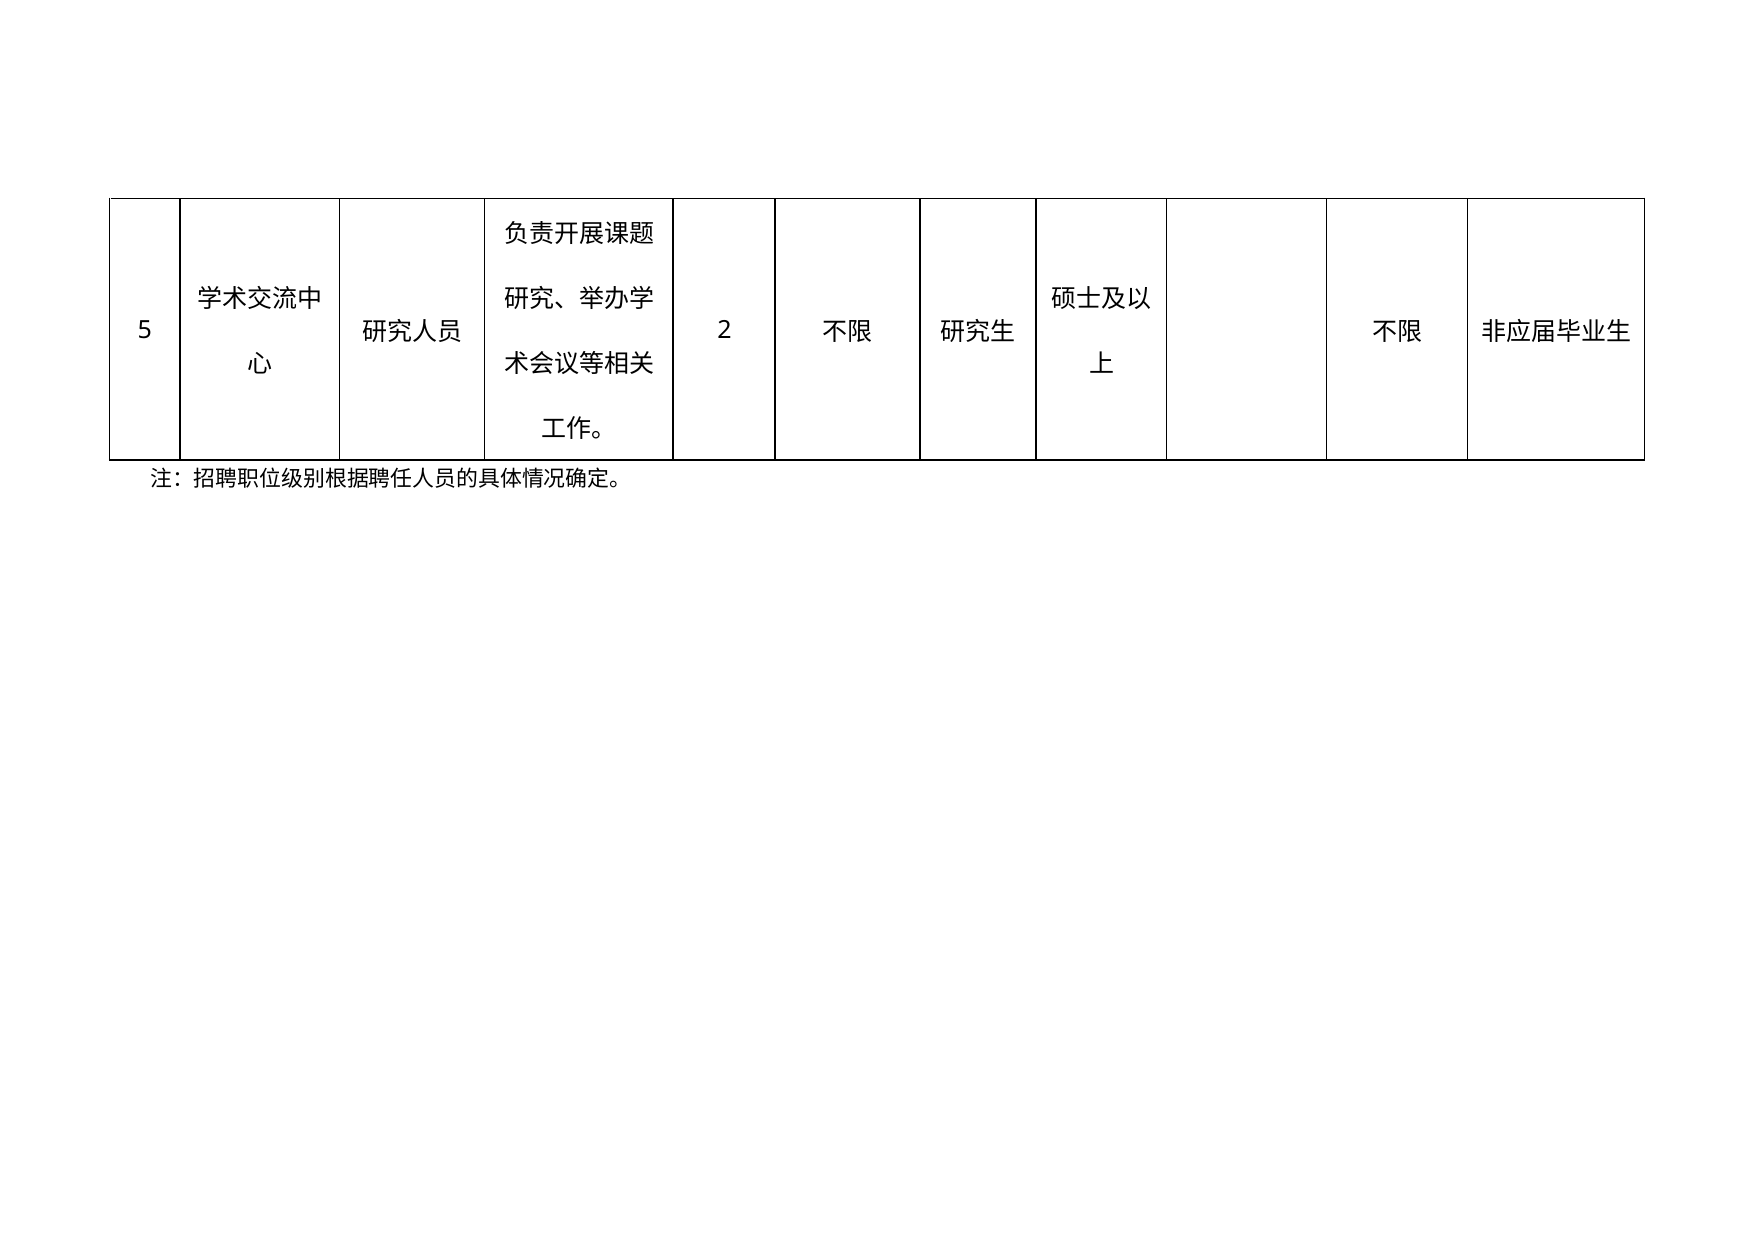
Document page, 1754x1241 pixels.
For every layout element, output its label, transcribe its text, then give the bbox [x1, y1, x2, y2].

table_cell 硕士及以上 [1037, 199, 1166, 459]
table_cell 负责开展课题研究、举办学术会议等相关工作。 [485, 199, 672, 459]
text 注：招聘职位级别根据聘任人员的具体情况确定。 [150, 461, 1604, 493]
table_cell 不限 [1327, 199, 1467, 459]
table_cell 研究生 [921, 199, 1035, 459]
table_cell 5 [110, 199, 179, 459]
table_cell 学术交流中心 [181, 199, 339, 459]
table_cell 非应届毕业生 [1468, 199, 1644, 459]
table_cell 不限 [776, 199, 919, 459]
table_cell 研究人员 [340, 199, 484, 459]
table_cell 2 [674, 199, 774, 459]
